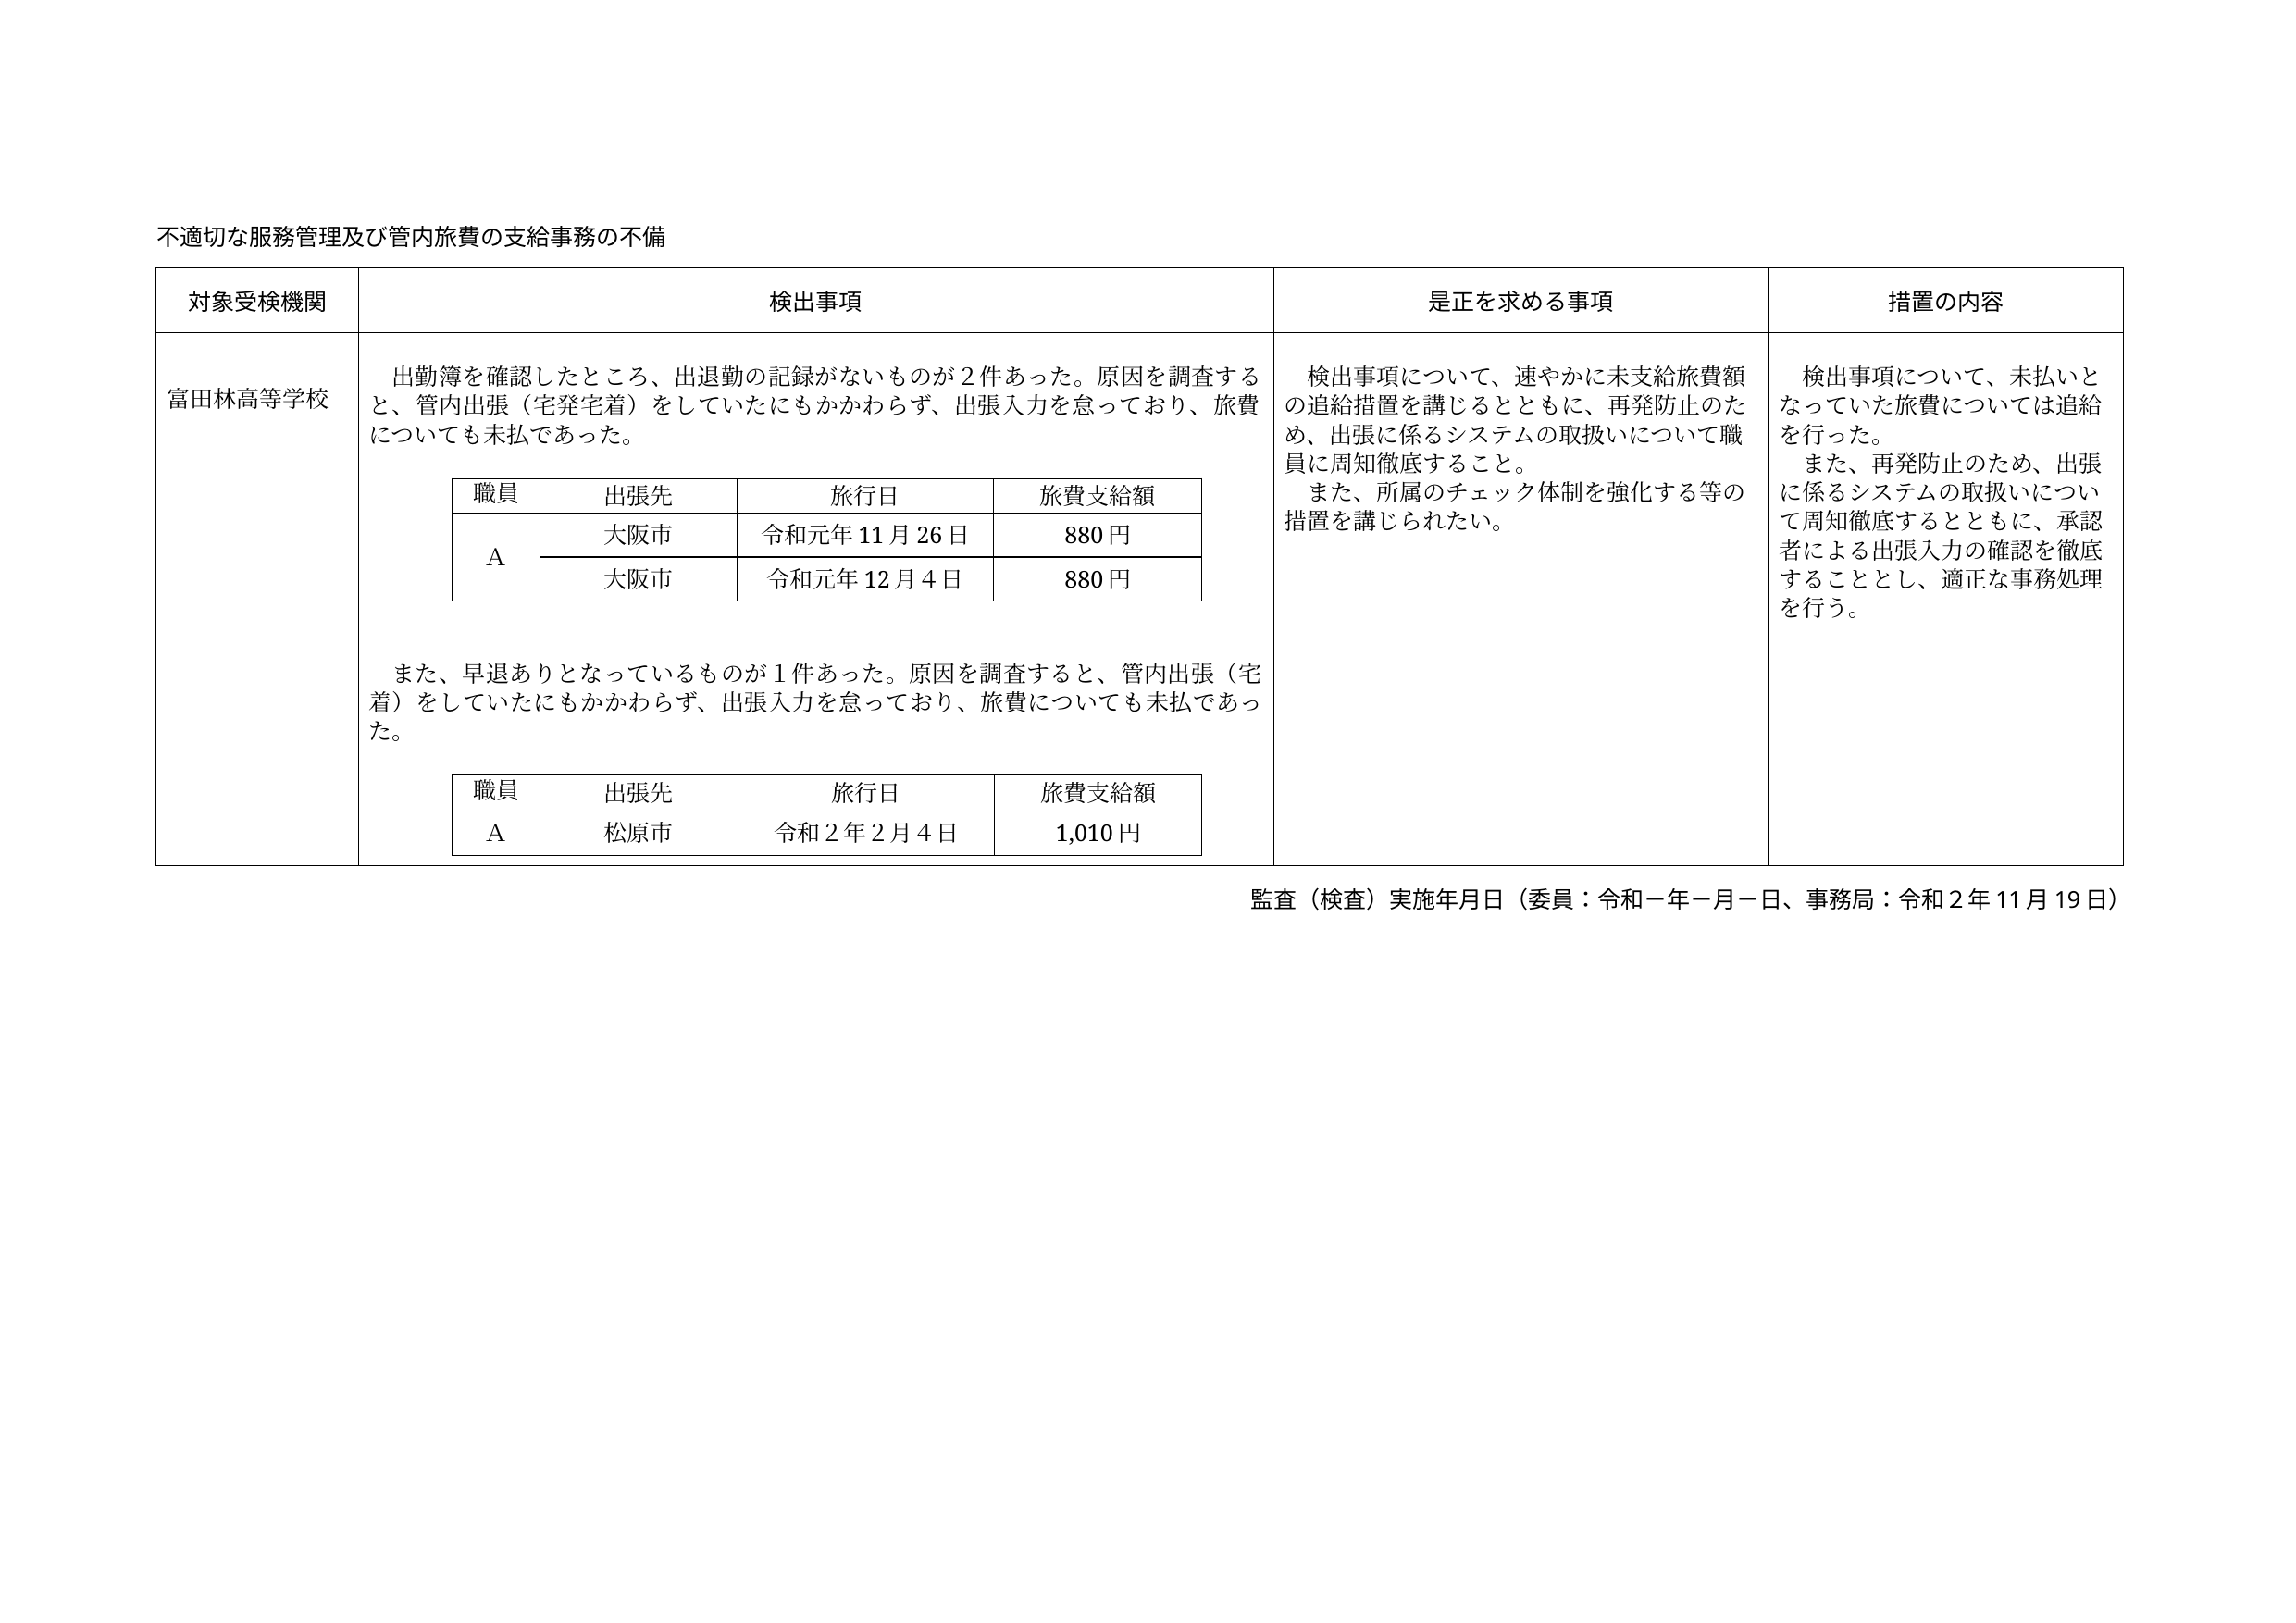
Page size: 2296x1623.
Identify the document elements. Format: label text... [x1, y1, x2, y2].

table_cell 検出事項について、速やかに未支給旅費額の追給措置を講じるとともに、再発防止のため、出張に係るシステムの取扱いについて職員に周知徹底すること。 また、所属のチェック体制を強化する等の措置を講じられたい。 [1274, 333, 1768, 864]
table_header 検出事項 [359, 268, 1273, 332]
table_cell 出勤簿を確認したところ、出退勤の記録がないものが２件あった。原因を調査すると、管内出張（宅発宅着）をしていたにもかかわらず、出張入力を怠っており、旅費についても未払であった。 また、早退ありとなっているものが１件あった。原因を調査すると、管内出張（宅着）をしていたにもかかわらず、出張入力を怠っており、旅費についても未払であった。 [359, 333, 1273, 864]
table_header 是正を求める事項 [1274, 268, 1768, 332]
table_header 措置の内容 [1769, 268, 2123, 332]
text 不適切な服務管理及び管内旅費の支給事務の不備 [156, 204, 2131, 267]
table_cell 富田林高等学校 [156, 333, 358, 864]
text 監査（検査）実施年月日（委員：令和－年－月－日、事務局：令和２年11月19日） [156, 866, 2131, 930]
table_cell 検出事項について、未払いとなっていた旅費については追給を行った。 また、再発防止のため、出張に係るシステムの取扱いについて周知徹底するとともに、承認者による出張入力の確認を徹底することとし、適正な事務処理を行う。 [1769, 333, 2123, 864]
table_header 対象受検機関 [156, 268, 358, 332]
